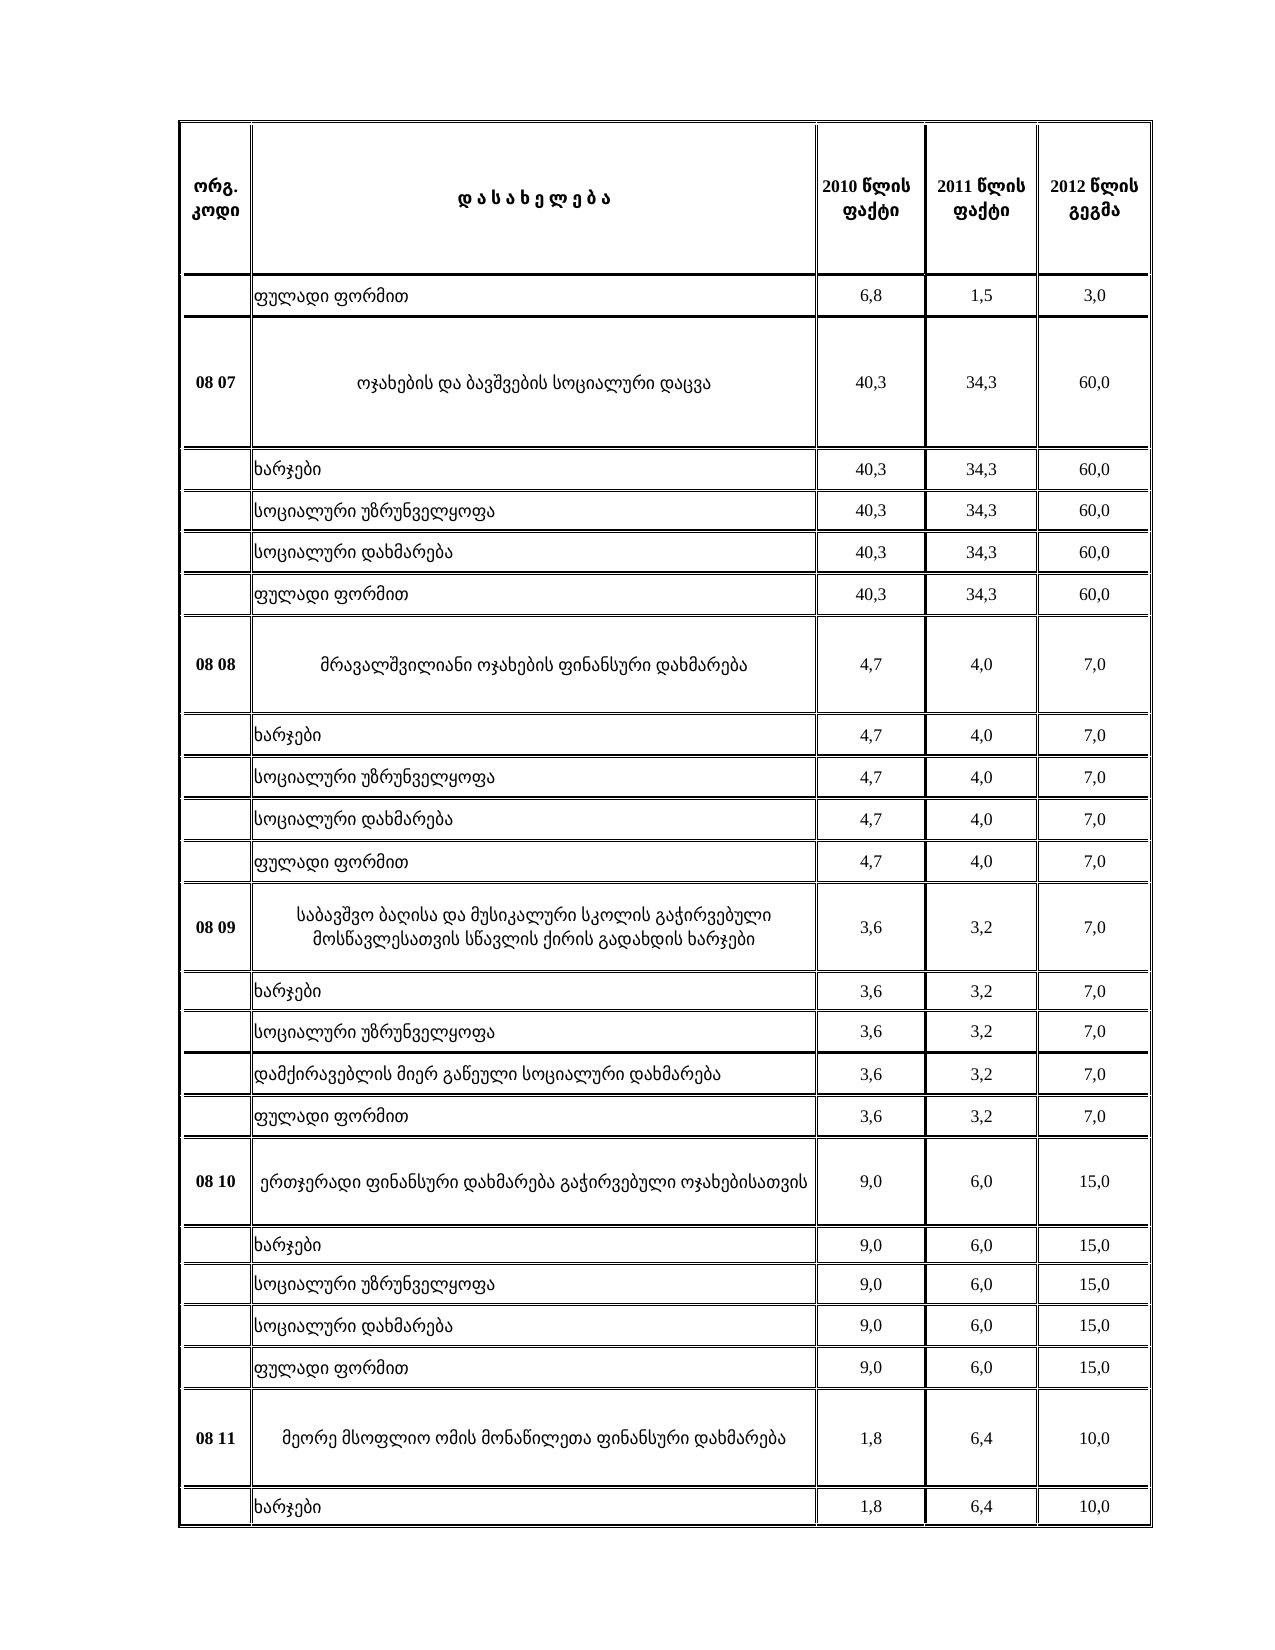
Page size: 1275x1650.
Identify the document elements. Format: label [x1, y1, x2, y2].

table_header [176, 118, 1185, 1529]
